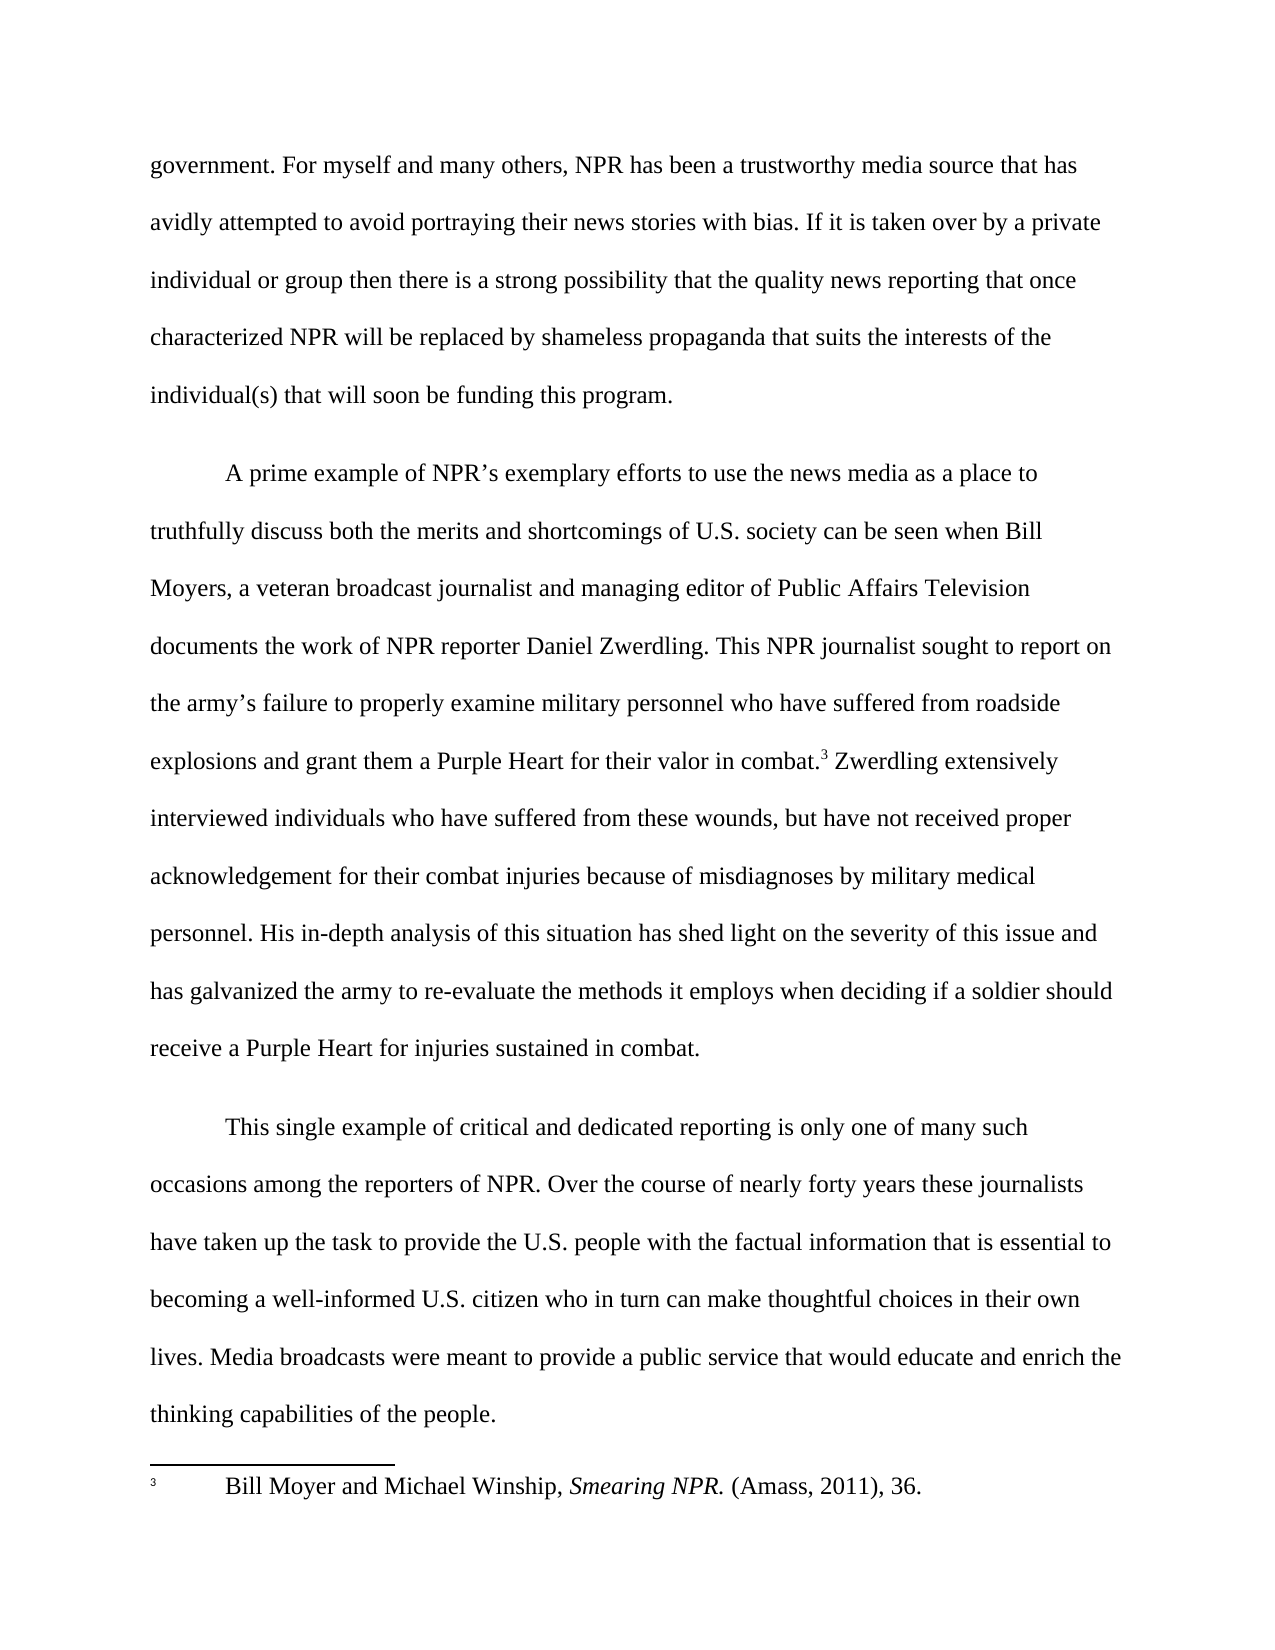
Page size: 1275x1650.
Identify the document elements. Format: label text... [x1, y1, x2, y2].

text This single example of critical and dedicated reporting is only one of many such occasions among the reporters of NPR. Over the course of nearly forty years these journalists have taken up the task to provide the U.S. people with the factual information that is essential to becoming a well-informed U.S. citizen who in turn can make thoughtful choices in their own lives. Media broadcasts were meant to provide a public service that would educate and enrich the thinking capabilities of the people. [150, 1112, 1125, 1428]
text A prime example of NPR’s exemplary efforts to use the news media as a place to truthfully discuss both the merits and shortcomings of U.S. society can be seen when Bill Moyers, a veteran broadcast journalist and managing editor of Public Affairs Television documents the work of NPR reporter Daniel Zwerdling. This NPR journalist sought to report on the army’s failure to properly examine military personnel who have suffered from roadside explosions and grant them a Purple Heart for their valor in combat. Zwerdling extensively interviewed individuals who have suffered from these wounds, but have not received proper acknowledgement for their combat injuries because of misdiagnoses by military medical personnel. His in-depth analysis of this situation has shed light on the severity of this issue and has galvanized the army to re-evaluate the methods it employs when deciding if a soldier should receive a Purple Heart for injuries sustained in combat. [150, 458, 1125, 1062]
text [150, 150, 1125, 409]
